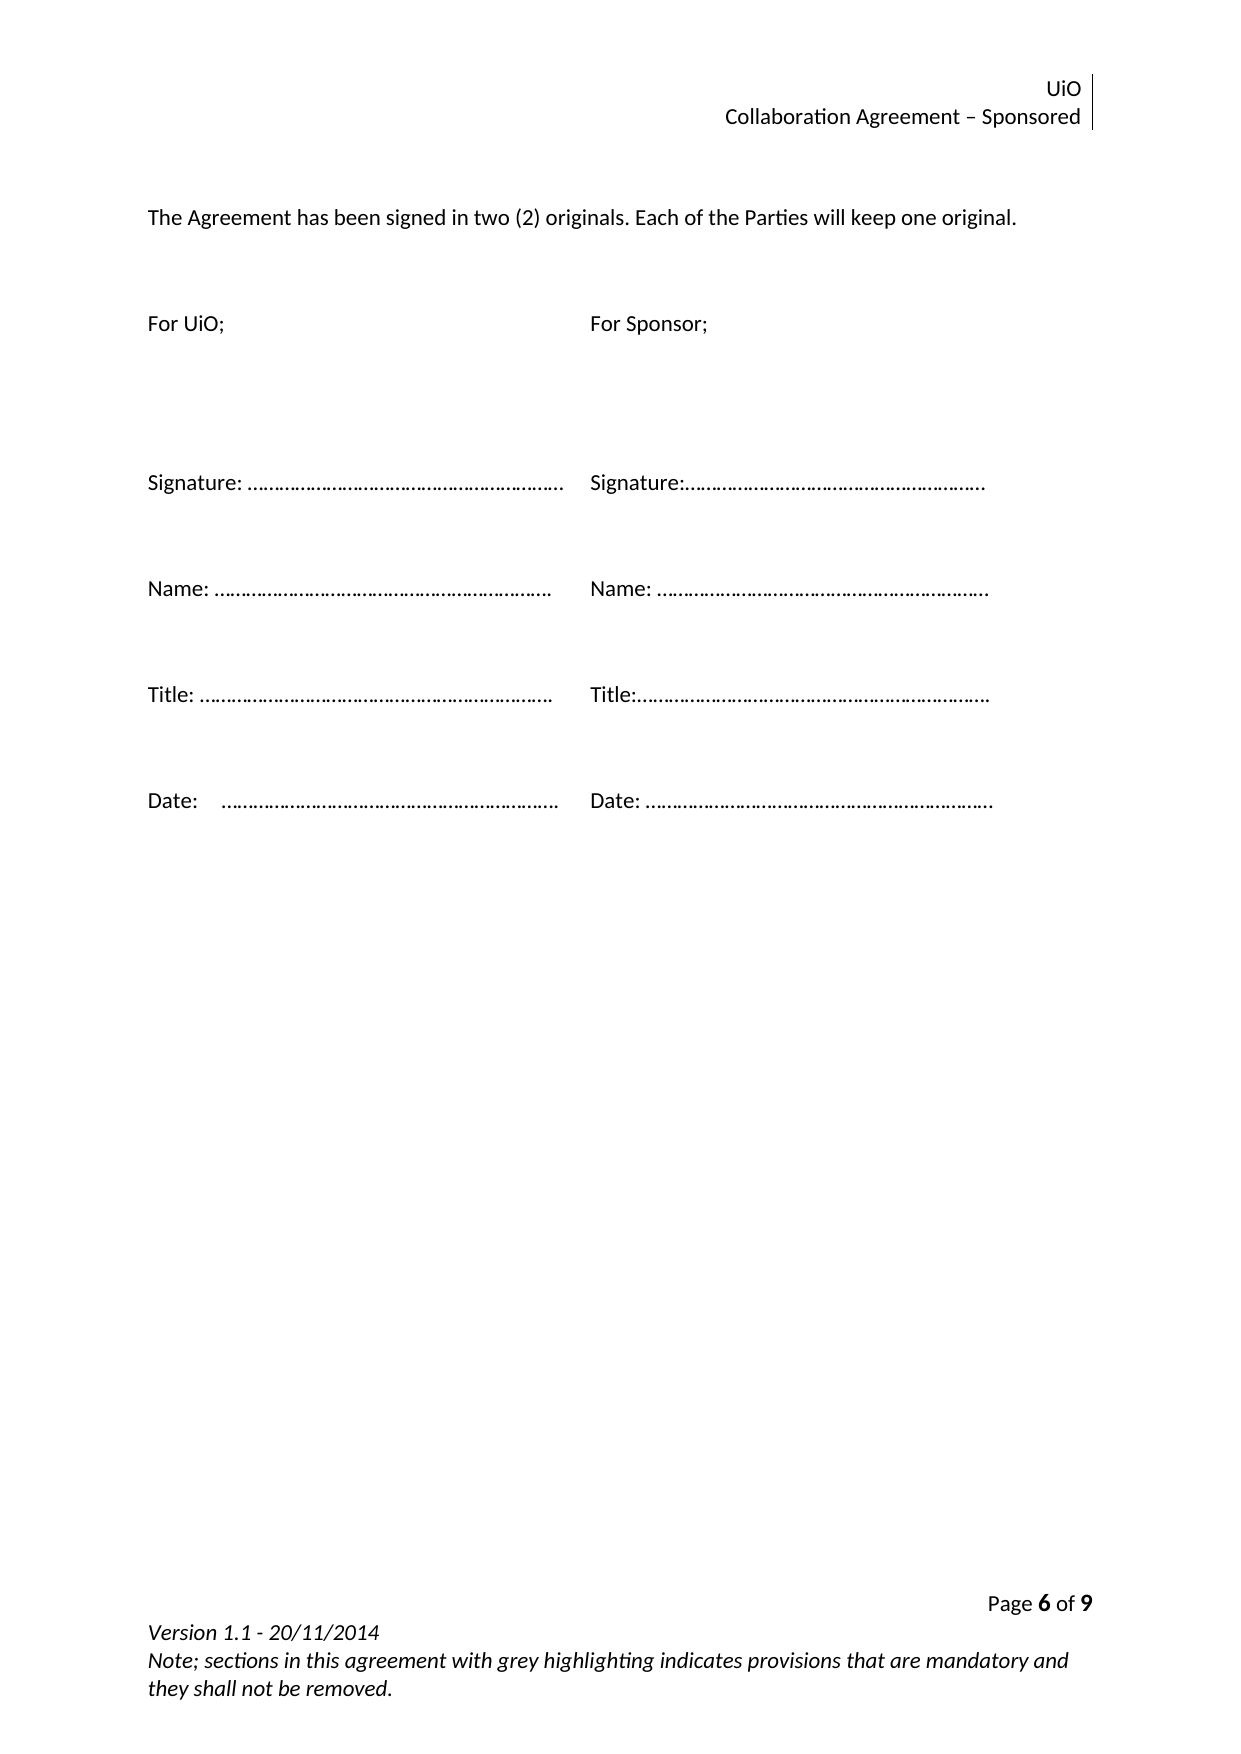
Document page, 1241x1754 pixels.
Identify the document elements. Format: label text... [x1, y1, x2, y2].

text Name: ………………………………………………………. Name: ……………………………………………………… [148, 574, 1093, 602]
text The Agreement has been signed in two (2) originals. Each of the Parties will keep one original. [148, 203, 1093, 231]
text Date: ………………………………………………………. Date: ………………………………………………………… [148, 786, 1093, 814]
text For UiO; For Sponsor; [148, 309, 1093, 337]
text Title: …………………………………………………………. Title:…………………………………………………………. [148, 680, 1093, 708]
text Signature: …………………………………………………… Signature:………………………………………………… [148, 468, 1093, 496]
